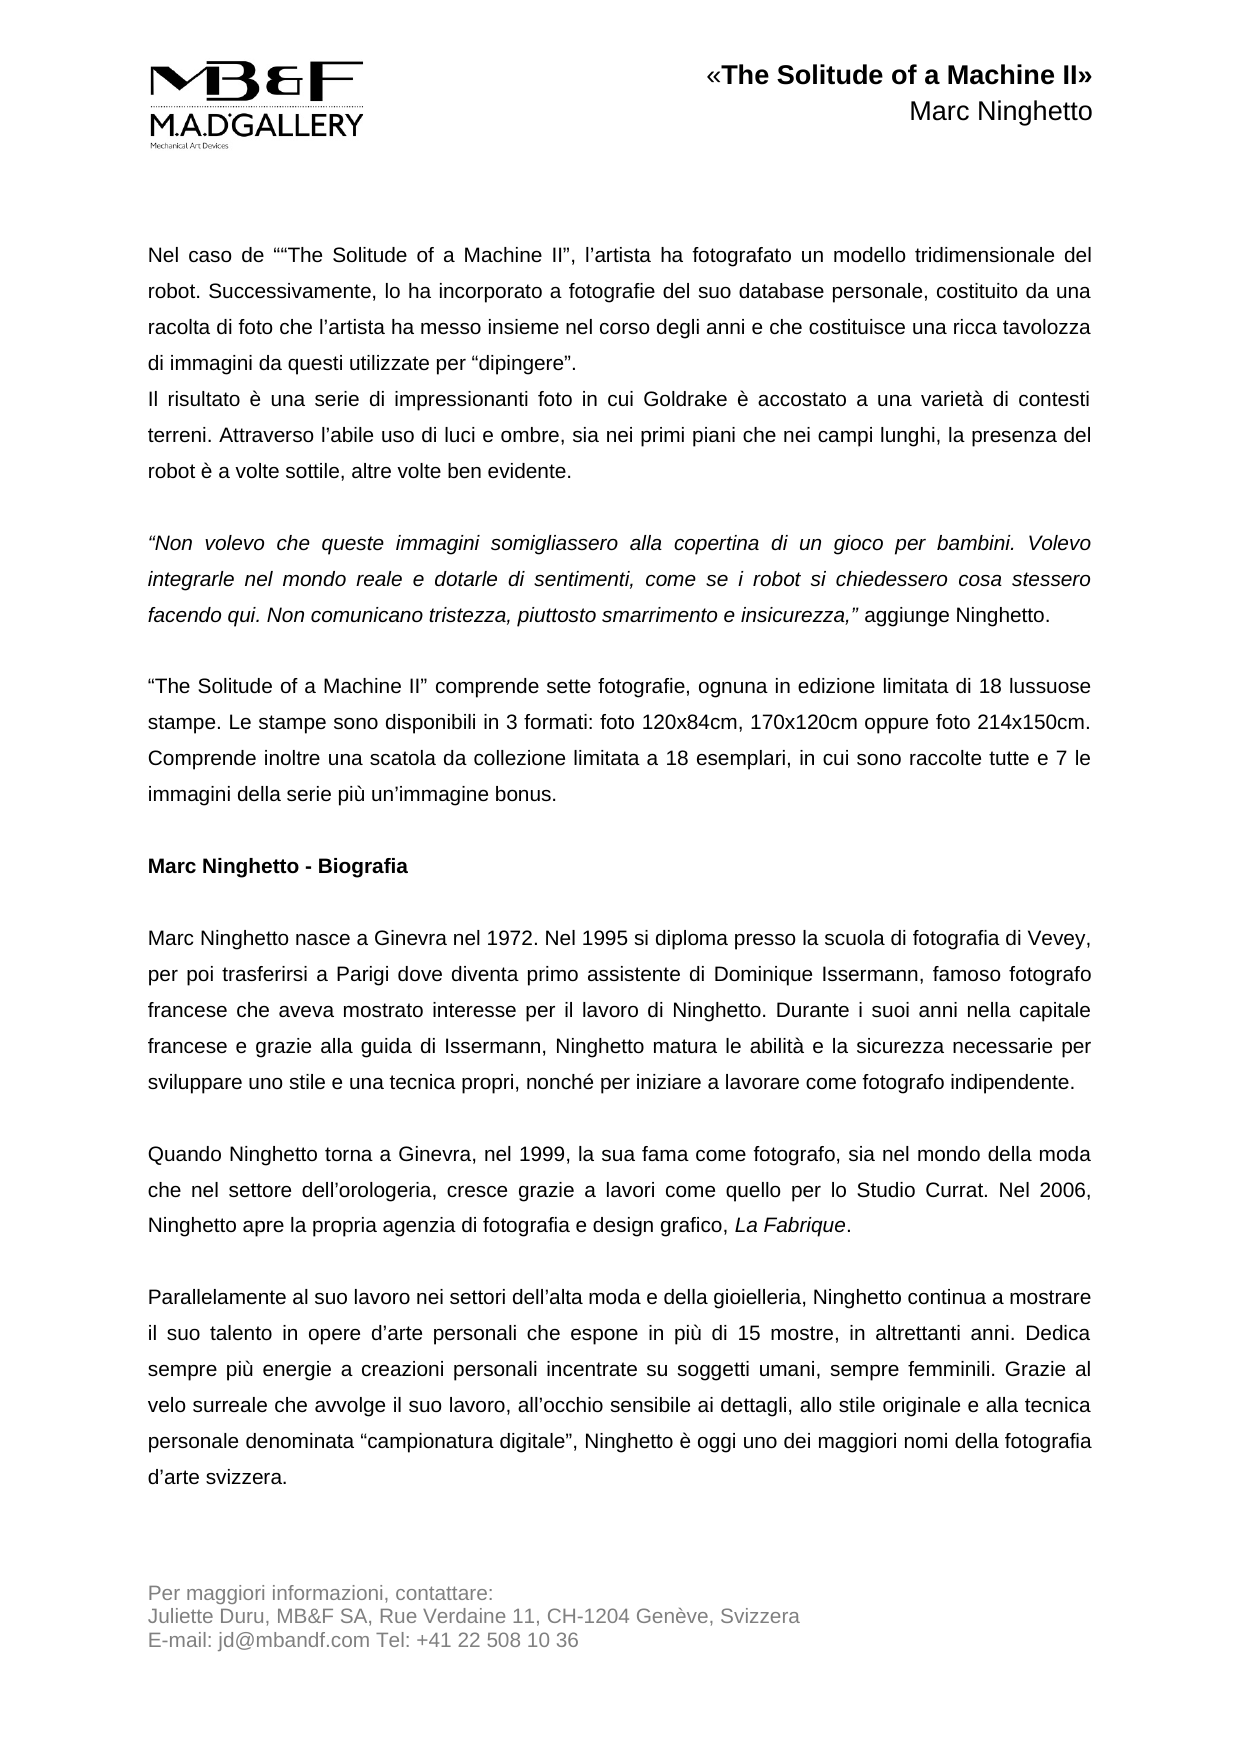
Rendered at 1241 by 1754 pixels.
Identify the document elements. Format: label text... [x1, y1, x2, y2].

text Marc Ninghetto - Biografia [148, 854, 1093, 878]
text Nel caso de ““The Solitude of a Machine II”, l’artista ha fotografato un modello tridimensionale del robot. Successivamente, lo ha incorporato a fotografie del suo database personale, costituito da una racolta di foto che l’artista ha messo insieme nel corso degli anni e che costituisce una ricca tavolozza di immagini da questi utilizzate per “dipingere”. [148, 243, 1093, 375]
text “The Solitude of a Machine II” comprende sette fotografie, ognuna in edizione limitata di 18 lussuose stampe. Le stampe sono disponibili in 3 formati: foto 120x84cm, 170x120cm oppure foto 214x150cm. Comprende inoltre una scatola da collezione limitata a 18 esemplari, in cui sono raccolte tutte e 7 le immagini della serie più un’immagine bonus. [148, 674, 1093, 806]
text Marc Ninghetto nasce a Ginevra nel 1972. Nel 1995 si diploma presso la scuola di fotografia di Vevey, per poi trasferirsi a Parigi dove diventa primo assistente di Dominique Issermann, famoso fotografo francese che aveva mostrato interesse per il lavoro di Ninghetto. Durante i suoi anni nella capitale francese e grazie alla guida di Issermann, Ninghetto matura le abilità e la sicurezza necessarie per sviluppare uno stile e una tecnica propri, nonché per iniziare a lavorare come fotografo indipendente. [148, 926, 1093, 1093]
text Parallelamente al suo lavoro nei settori dell’alta moda e della gioielleria, Ninghetto continua a mostrare il suo talento in opere d’arte personali che espone in più di 15 mostre, in altrettanti anni. Dedica sempre più energie a creazioni personali incentrate su soggetti umani, sempre femminili. Grazie al velo surreale che avvolge il suo lavoro, all’occhio sensibile ai dettagli, allo stile originale e alla tecnica personale denominata “campionatura digitale”, Ninghetto è oggi uno dei maggiori nomi della fotografia d’arte svizzera. [148, 1285, 1093, 1489]
text “Non volevo che queste immagini somigliassero alla copertina di un gioco per bambini. Volevo integrarle nel mondo reale e dotarle di sentimenti, come se i robot si chiedessero cosa stessero facendo qui. Non comunicano tristezza, piuttosto smarrimento e insicurezza,” aggiunge Ninghetto. [148, 531, 1093, 626]
picture [150, 58, 364, 151]
text Il risultato è una serie di impressionanti foto in cui Goldrake è accostato a una varietà di contesti terreni. Attraverso l’abile uso di luci e ombre, sia nei primi piani che nei campi lunghi, la presenza del robot è a volte sottile, altre volte ben evidente. [148, 387, 1093, 483]
text Quando Ninghetto torna a Ginevra, nel 1999, la sua fama come fotografo, sia nel mondo della moda che nel settore dell’orologeria, cresce grazie a lavori come quello per lo Studio Currat. Nel 2006, Ninghetto apre la propria agenzia di fotografia e design grafico, La Fabrique. [148, 1141, 1093, 1237]
